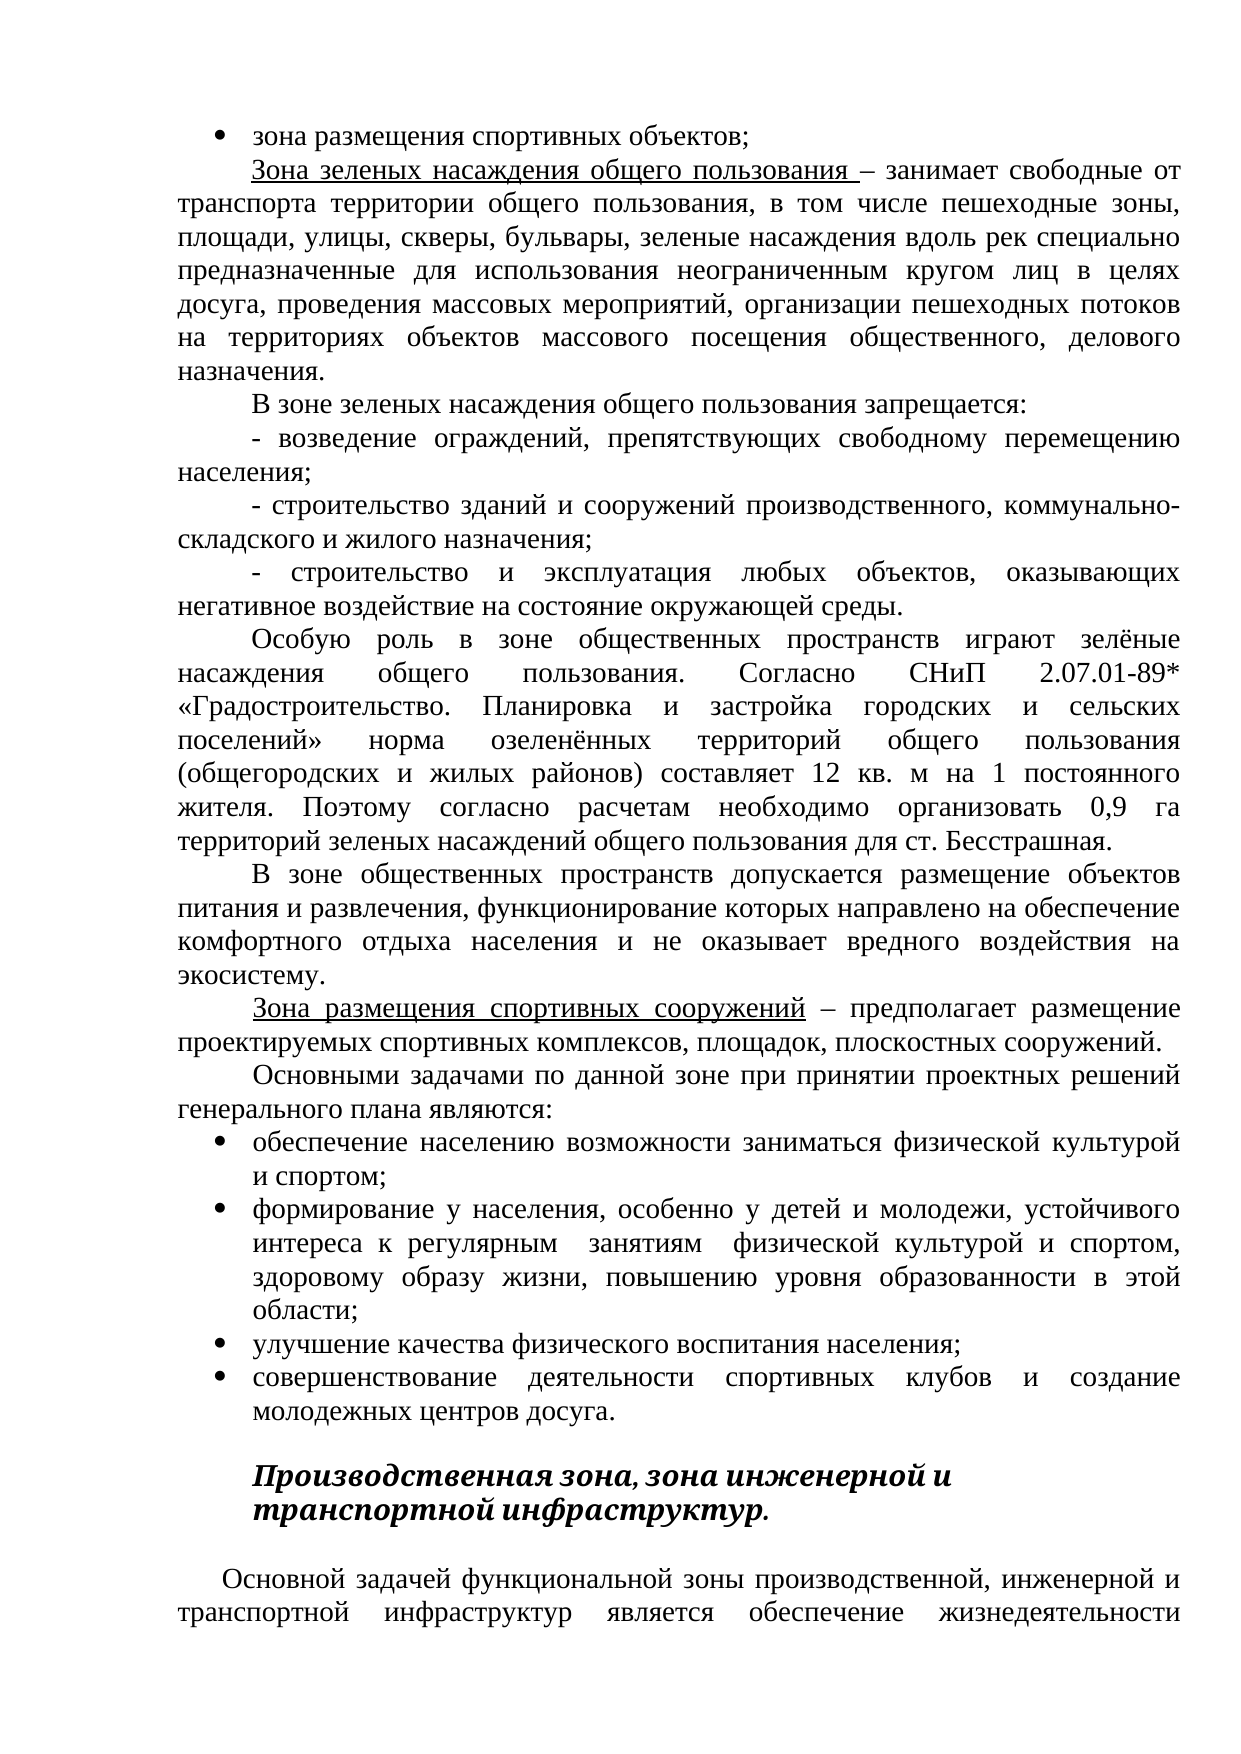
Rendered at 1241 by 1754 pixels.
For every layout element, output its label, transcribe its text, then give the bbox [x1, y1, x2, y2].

text Зона размещения спортивных сооружений – предполагает размещение проектируемых спортивных комплексов, площадок, плоскостных сооружений. [177, 990, 1181, 1057]
list формирование у населения, особенно у детей и молодежи, устойчивого интереса к регулярным занятиям физической культурой и спортом, здоровому образу жизни, повышению уровня образованности в этой области; [215, 1192, 1181, 1326]
text Зона зеленых насаждения общего пользования – занимает свободные от транспорта территории общего пользования, в том числе пешеходные зоны, площади, улицы, скверы, бульвары, зеленые насаждения вдоль рек специально предназначенные для использования неограниченным кругом лиц в целях досуга, проведения массовых мероприятий, организации пешеходных потоков на территориях объектов массового посещения общественного, делового назначения. [177, 152, 1181, 387]
list совершенствование деятельности спортивных клубов и создание молодежных центров досуга. [215, 1359, 1181, 1427]
text Основными задачами по данной зоне при принятии проектных решений генерального плана являются: [177, 1057, 1181, 1124]
list Производственная зона, зона инженерной и транспортной инфраструктур. [252, 1460, 1181, 1527]
list зона размещения спортивных объектов; [215, 118, 1181, 152]
list обеспечение населению возможности заниматься физической культурой и спортом; [215, 1124, 1181, 1192]
list улучшение качества физического воспитания населения; [215, 1326, 1181, 1359]
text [177, 1561, 1181, 1628]
text Особую роль в зоне общественных пространств играют зелёные насаждения общего пользования. Согласно СНиП 2.07.01-89* «Градостроительство. Планировка и застройка городских и сельских поселений» норма озеленённых территорий общего пользования (общегородских и жилых районов) составляет 12 кв. м на 1 постоянного жителя. Поэтому согласно расчетам необходимо организовать 0,9 га территорий зеленых насаждений общего пользования для ст. Бесстрашная. [177, 621, 1181, 856]
text В зоне зеленых насаждения общего пользования запрещается: [177, 387, 1181, 420]
text В зоне общественных пространств допускается размещение объектов питания и развлечения, функционирование которых направлено на обеспечение комфортного отдыха населения и не оказывает вредного воздействия на экосистему. [177, 856, 1181, 990]
text - строительство и эксплуатация любых объектов, оказывающих негативное воздействие на состояние окружающей среды. [177, 554, 1181, 621]
text - возведение ограждений, препятствующих свободному перемещению населения; [177, 420, 1181, 487]
text - строительство зданий и сооружений производственного, коммунально-складского и жилого назначения; [177, 487, 1181, 554]
